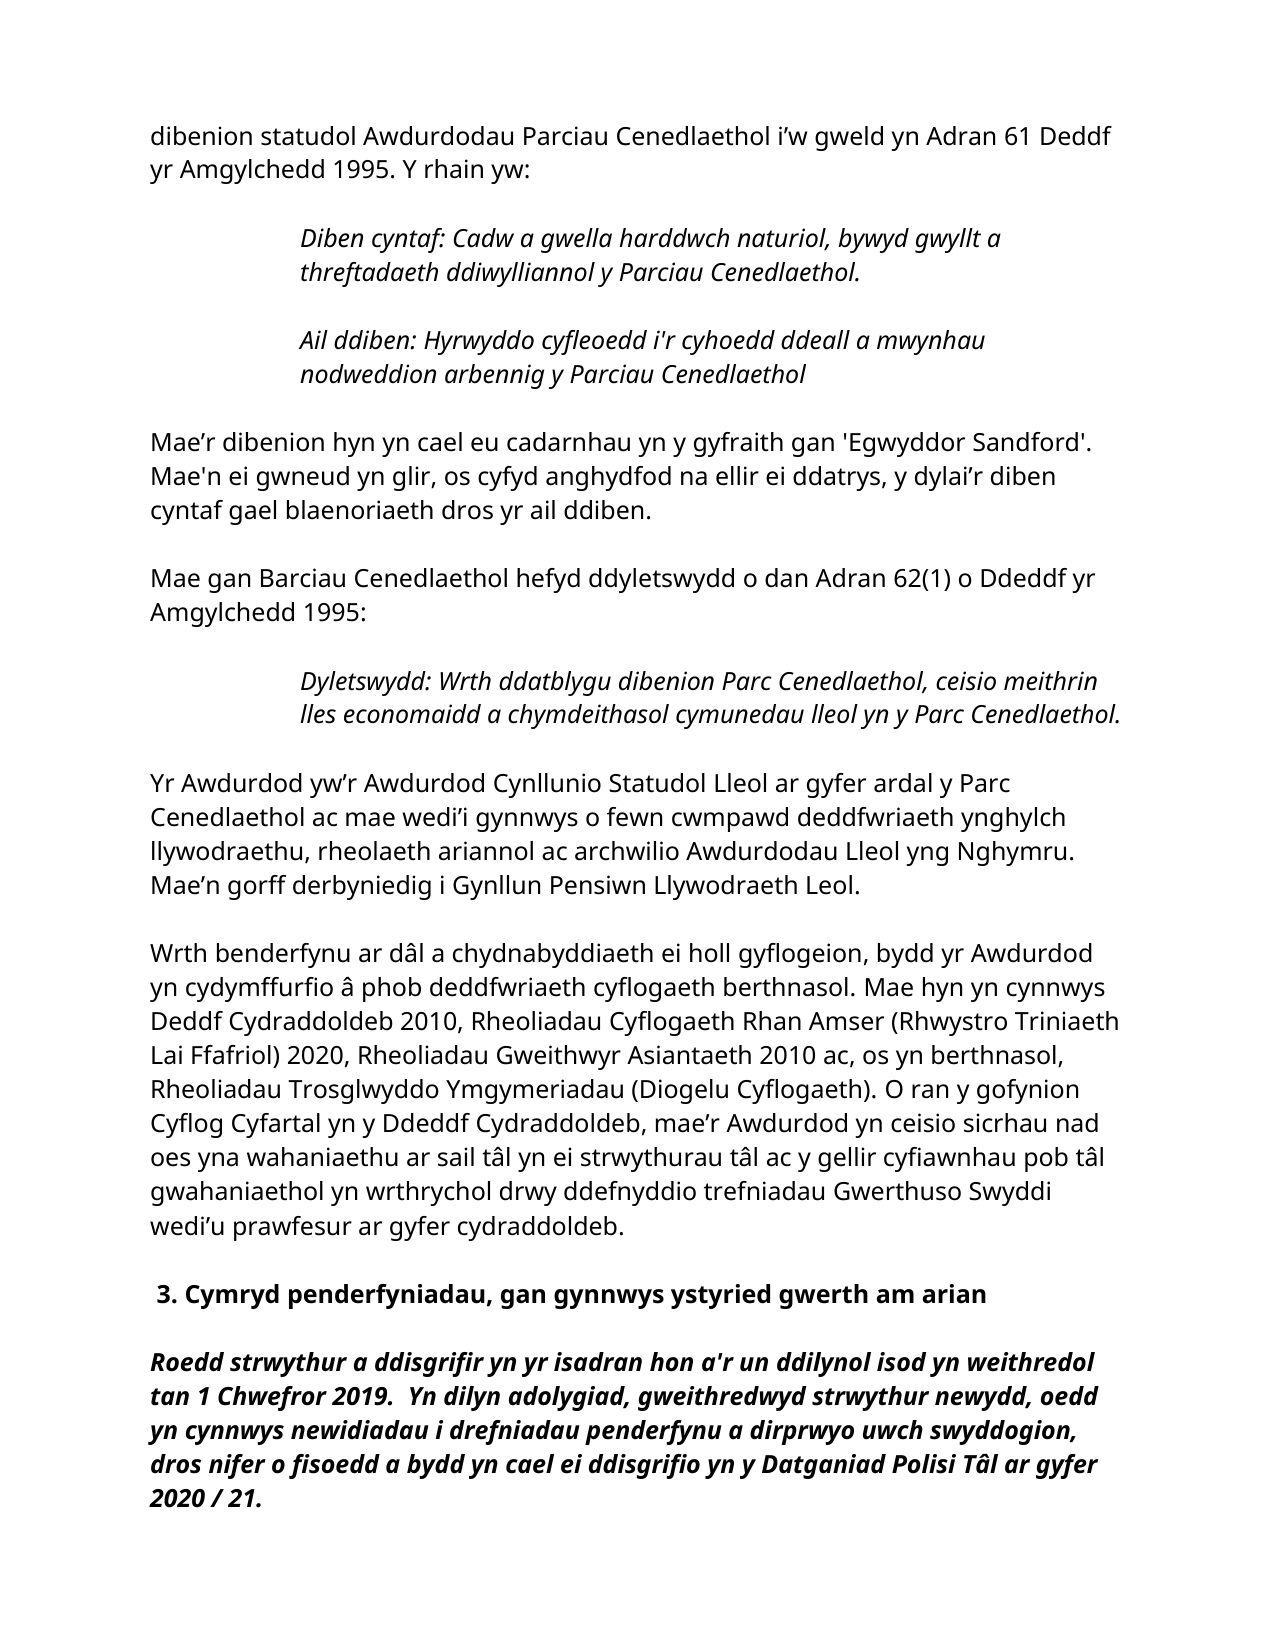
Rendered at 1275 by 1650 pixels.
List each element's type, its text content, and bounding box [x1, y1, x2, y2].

text Diben cyntaf: Cadw a gwella harddwch naturiol, bywyd gwyllt a threftadaeth ddiwylliannol y Parciau Cenedlaethol. [300, 220, 1125, 288]
text 3. Cymryd penderfyniadau, gan gynnwys ystyried gwerth am arian [150, 1276, 1125, 1310]
text Mae’r dibenion hyn yn cael eu cadarnhau yn y gyfraith gan 'Egwyddor Sandford'. Mae'n ei gwneud yn glir, os cyfyd anghydfod na ellir ei ddatrys, y dylai’r diben cyntaf gael blaenoriaeth dros yr ail ddiben. [150, 425, 1125, 527]
text Wrth benderfynu ar dâl a chydnabyddiaeth ei holl gyflogeion, bydd yr Awdurdod yn cydymffurfio â phob deddfwriaeth cyflogaeth berthnasol. Mae hyn yn cynnwys Deddf Cydraddoldeb 2010, Rheoliadau Cyflogaeth Rhan Amser (Rhwystro Triniaeth Lai Ffafriol) 2020, Rheoliadau Gweithwyr Asiantaeth 2010 ac, os yn berthnasol, Rheoliadau Trosglwyddo Ymgymeriadau (Diogelu Cyflogaeth). O ran y gofynion Cyflog Cyfartal yn y Ddeddf Cydraddoldeb, mae’r Awdurdod yn ceisio sicrhau nad oes yna wahaniaethu ar sail tâl yn ei strwythurau tâl ac y gellir cyfiawnhau pob tâl gwahaniaethol yn wrthrychol drwy ddefnyddio trefniadau Gwerthuso Swyddi wedi’u prawfesur ar gyfer cydraddoldeb. [150, 936, 1125, 1242]
text Yr Awdurdod yw’r Awdurdod Cynllunio Statudol Lleol ar gyfer ardal y Parc Cenedlaethol ac mae wedi’i gynnwys o fewn cwmpawd deddfwriaeth ynghylch llywodraethu, rheolaeth ariannol ac archwilio Awdurdodau Lleol yng Nghymru. Mae’n gorff derbyniedig i Gynllun Pensiwn Llywodraeth Leol. [150, 765, 1125, 902]
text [150, 118, 1125, 186]
text Ail ddiben: Hyrwyddo cyfleoedd i'r cyhoedd ddeall a mwynhau nodweddion arbennig y Parciau Cenedlaethol [300, 322, 1125, 391]
text Mae gan Barciau Cenedlaethol hefyd ddyletswydd o dan Adran 62(1) o Ddeddf yr Amgylchedd 1995: [150, 561, 1125, 629]
text Roedd strwythur a ddisgrifir yn yr isadran hon a'r un ddilynol isod yn weithredol tan 1 Chwefror 2019. Yn dilyn adolygiad, gweithredwyd strwythur newydd, oedd yn cynnwys newidiadau i drefniadau penderfynu a dirprwyo uwch swyddogion, dros nifer o fisoedd a bydd yn cael ei ddisgrifio yn y Datganiad Polisi Tâl ar gyfer 2020 / 21. [150, 1344, 1125, 1515]
text Dyletswydd: Wrth ddatblygu dibenion Parc Cenedlaethol, ceisio meithrin lles economaidd a chymdeithasol cymunedau lleol yn y Parc Cenedlaethol. [300, 663, 1125, 731]
